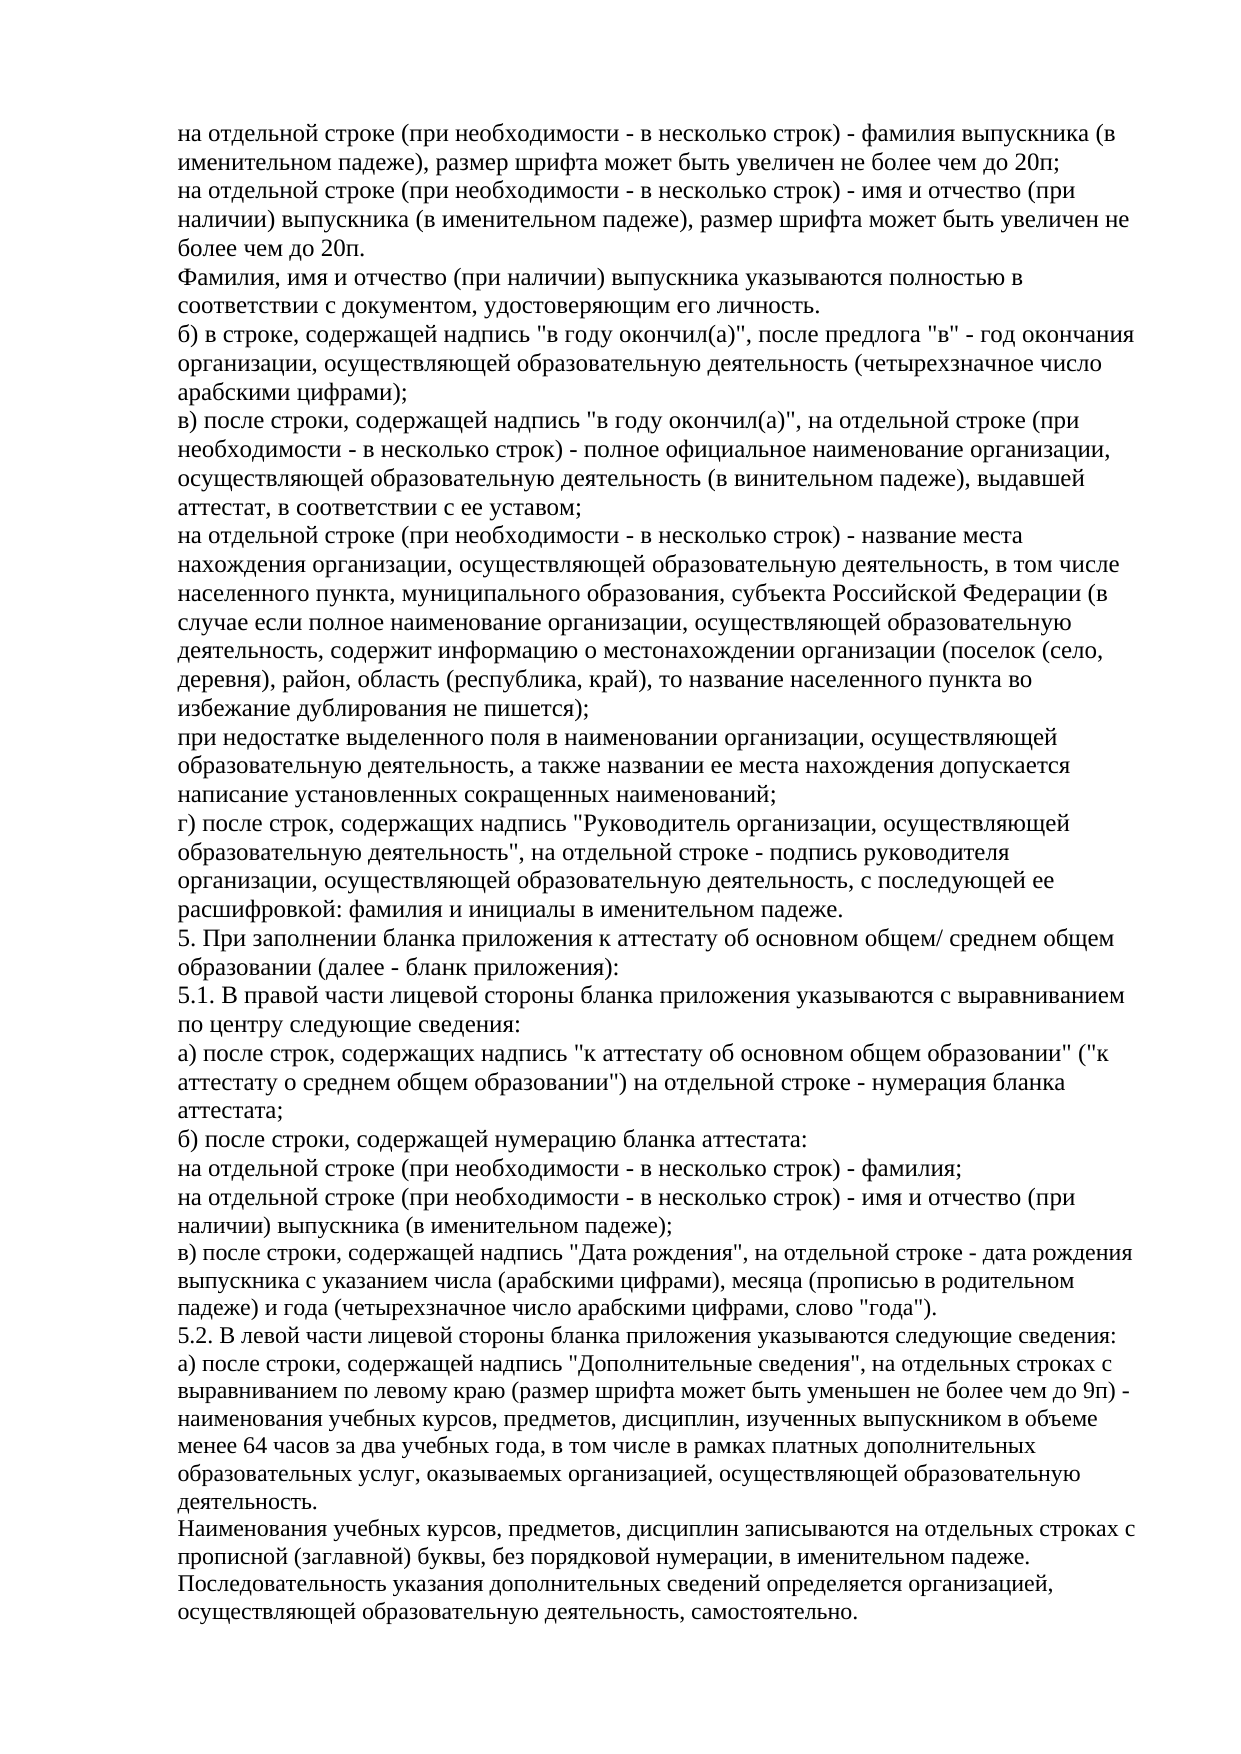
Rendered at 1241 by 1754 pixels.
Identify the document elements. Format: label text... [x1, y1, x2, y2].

text 5.2. В левой части лицевой стороны бланка приложения указываются следующие сведения: [177, 1321, 1152, 1349]
text в) после строки, содержащей надпись "в году окончил(а)", на отдельной строке (при необходимости - в несколько строк) - полное официальное наименование организации, осуществляющей образовательную деятельность (в винительном падеже), выдавшей аттестат, в соответствии с ее уставом; [177, 406, 1152, 521]
text а) после строки, содержащей надпись "Дополнительные сведения", на отдельных строках с выравниванием по левому краю (размер шрифта может быть уменьшен не более чем до 9п) - наименования учебных курсов, предметов, дисциплин, изученных выпускником в объеме менее 64 часов за два учебных года, в том числе в рамках платных дополнительных образовательных услуг, оказываемых организацией, осуществляющей образовательную деятельность. [177, 1349, 1152, 1514]
text на отдельной строке (при необходимости - в несколько строк) - фамилия; [177, 1153, 1152, 1182]
text в) после строки, содержащей надпись "Дата рождения", на отдельной строке - дата рождения выпускника с указанием числа (арабскими цифрами), месяца (прописью в родительном падеже) и года (четырехзначное число арабскими цифрами, слово "года"). [177, 1238, 1152, 1321]
text при недостатке выделенного поля в наименовании организации, осуществляющей образовательную деятельность, а также названии ее места нахождения допускается написание установленных сокращенных наименований; [177, 722, 1152, 808]
text б) после строки, содержащей нумерацию бланка аттестата: [177, 1124, 1152, 1153]
text 5.1. В правой части лицевой стороны бланка приложения указываются с выравниванием по центру следующие сведения: [177, 981, 1152, 1038]
text Последовательность указания дополнительных сведений определяется организацией, осуществляющей образовательную деятельность, самостоятельно. [177, 1569, 1152, 1625]
text на отдельной строке (при необходимости - в несколько строк) - фамилия выпускника (в именительном падеже), размер шрифта может быть увеличен не более чем до 20п; [177, 118, 1152, 176]
text на отдельной строке (при необходимости - в несколько строк) - название места нахождения организации, осуществляющей образовательную деятельность, в том числе населенного пункта, муниципального образования, субъекта Российской Федерации (в случае если полное наименование организации, осуществляющей образовательную деятельность, содержит информацию о местонахождении организации (поселок (село, деревня), район, область (республика, край), то название населенного пункта во избежание дублирования не пишется); [177, 521, 1152, 722]
text 5. При заполнении бланка приложения к аттестату об основном общем/ среднем общем образовании (далее - бланк приложения): [177, 923, 1152, 981]
text б) в строке, содержащей надпись "в году окончил(а)", после предлога "в" - год окончания организации, осуществляющей образовательную деятельность (четырехзначное число арабскими цифрами); [177, 319, 1152, 406]
text на отдельной строке (при необходимости - в несколько строк) - имя и отчество (при наличии) выпускника (в именительном падеже); [177, 1182, 1152, 1238]
text а) после строк, содержащих надпись "к аттестату об основном общем образовании" ("к аттестату о среднем общем образовании") на отдельной строке - нумерация бланка аттестата; [177, 1038, 1152, 1124]
text Фамилия, имя и отчество (при наличии) выпускника указываются полностью в соответствии с документом, удостоверяющим его личность. [177, 262, 1152, 319]
text г) после строк, содержащих надпись "Руководитель организации, осуществляющей образовательную деятельность", на отдельной строке - подпись руководителя организации, осуществляющей образовательную деятельность, с последующей ее расшифровкой: фамилия и инициалы в именительном падеже. [177, 808, 1152, 923]
text Наименования учебных курсов, предметов, дисциплин записываются на отдельных строках с прописной (заглавной) буквы, без порядковой нумерации, в именительном падеже. [177, 1514, 1152, 1569]
text на отдельной строке (при необходимости - в несколько строк) - имя и отчество (при наличии) выпускника (в именительном падеже), размер шрифта может быть увеличен не более чем до 20п. [177, 176, 1152, 262]
